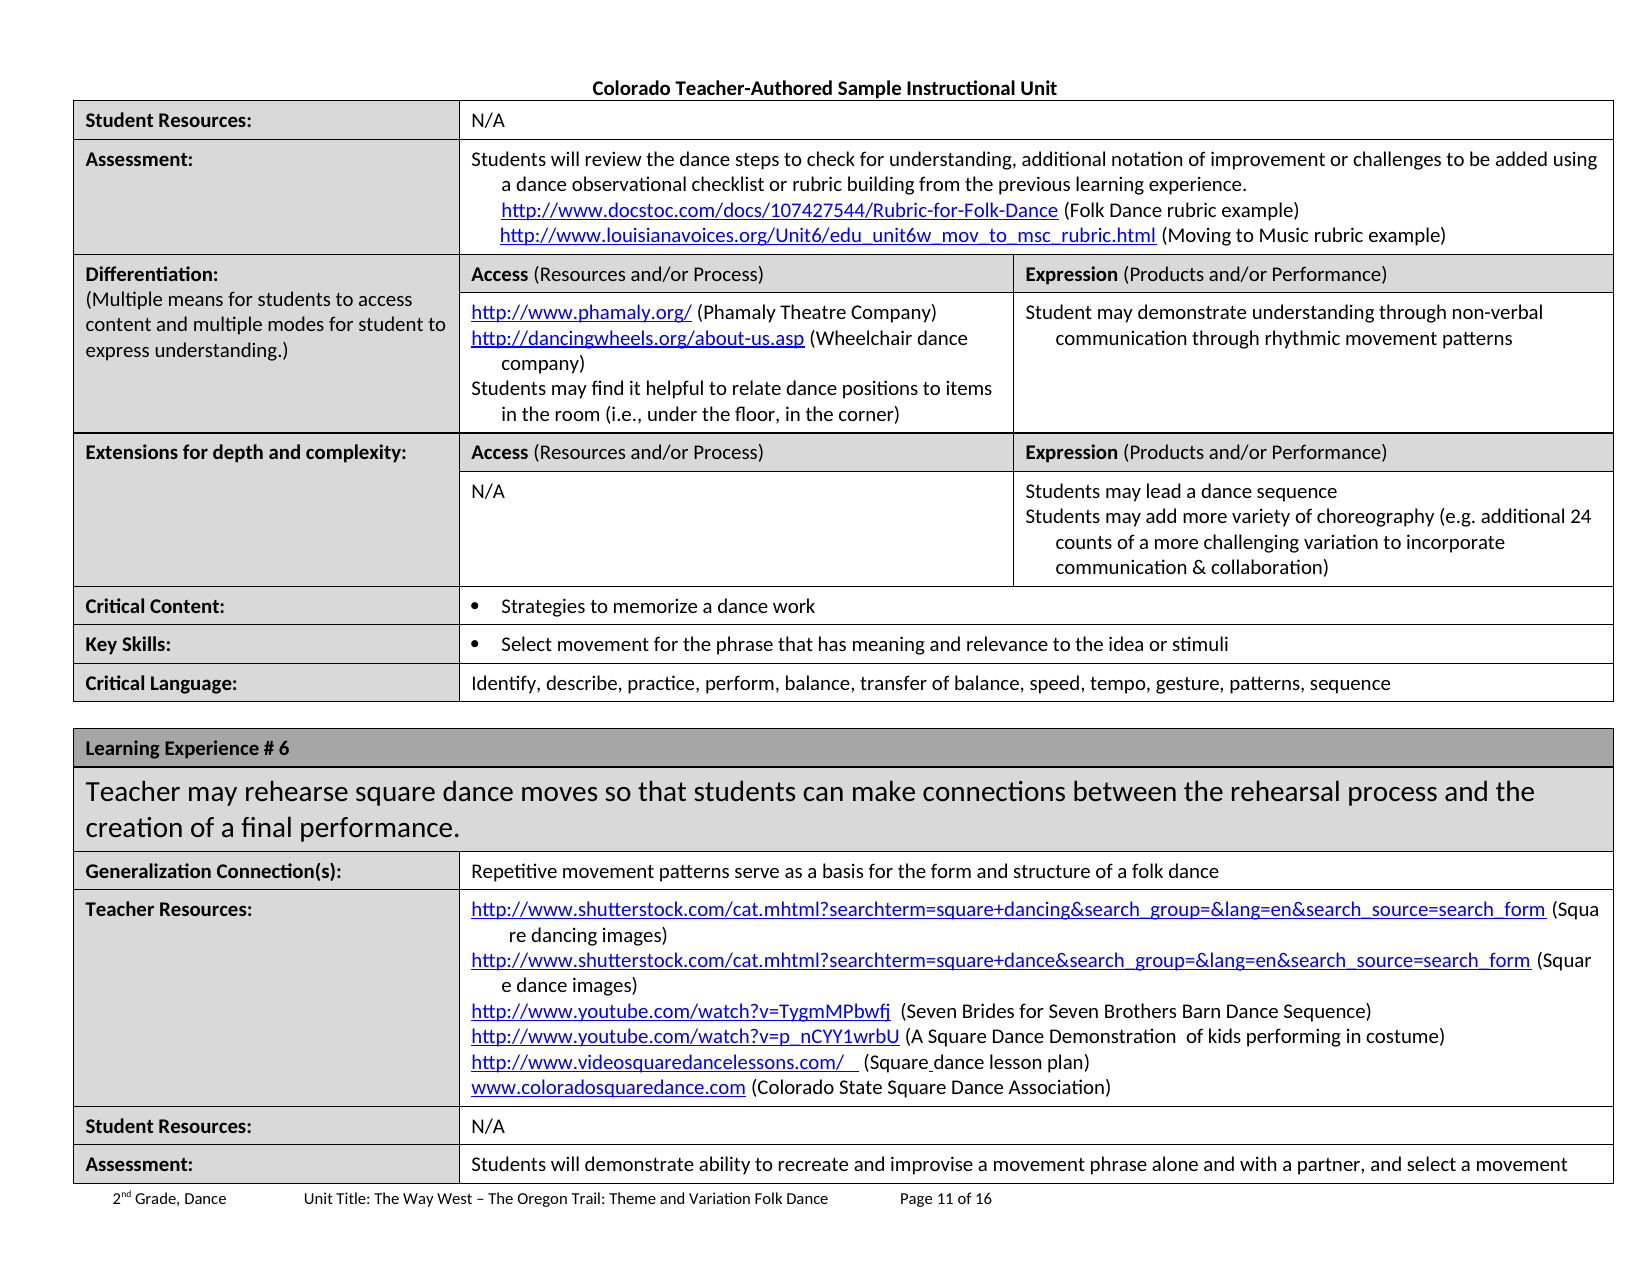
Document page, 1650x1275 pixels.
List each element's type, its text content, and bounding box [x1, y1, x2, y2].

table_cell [460, 1145, 1613, 1183]
table_header Learning Experience # 6 [74, 729, 1613, 766]
table_cell Student may demonstrate understanding through non-verbal communication through rhythmic movement patterns [1014, 293, 1613, 432]
table_cell N/A [460, 1107, 1613, 1144]
table_cell Access (Resources and/or Process) [460, 255, 1013, 292]
table_cell Select movement for the phrase that has meaning and relevance to the idea or stimuli [460, 625, 1613, 663]
table_cell Extensions for depth and complexity: [74, 434, 459, 586]
table_cell Generalization Connection(s): [74, 852, 459, 889]
table_cell Critical Content: [74, 587, 459, 624]
table_cell Assessment: [74, 140, 459, 254]
table_cell N/A [460, 101, 1613, 139]
table_cell Key Skills: [74, 625, 459, 663]
table_cell http://www.shutterstock.com/cat.mhtml?searchterm=square+dancing&search_group=&lang=en&search_source=search_form (Square dancing images) http://www.shutterstock.com/cat.mhtml?searchterm=square+dance&search_group=&lang=en&search_source=search_form (Square dance images) http://www.youtube.com/watch?v=TygmMPbwfj (Seven Brides for Seven Brothers Barn Dance Sequence) http://www.youtube.com/watch?v=p_nCYY1wrbU (A Square Dance Demonstration of kids performing in costume) http://www.videosquaredancelessons.com/ (Square dance lesson plan) www.coloradosquaredance.com (Colorado State Square Dance Association) [460, 890, 1613, 1106]
table_cell Expression (Products and/or Performance) [1014, 255, 1613, 292]
table_cell Students may lead a dance sequence Students may add more variety of choreography (e.g. additional 24 counts of a more challenging variation to incorporate communication & collaboration) [1014, 472, 1613, 586]
table_cell Teacher may rehearse square dance moves so that students can make connections between the rehearsal process and the creation of a final performance. [74, 768, 1613, 851]
table_cell Strategies to memorize a dance work [460, 587, 1613, 624]
table_cell Student Resources: [74, 1107, 459, 1144]
table_cell Assessment: [74, 1145, 459, 1183]
table_cell Critical Language: [74, 664, 459, 701]
table_cell Student Resources: [74, 101, 459, 139]
table_cell Students will review the dance steps to check for understanding, additional notation of improvement or challenges to be added using a dance observational checklist or rubric building from the previous learning experience. http://www.docstoc.com/docs/107427544/Rubric-for-Folk-Dance (Folk Dance rubric example) http://www.louisianavoices.org/Unit6/edu_unit6w_mov_to_msc_rubric.html (Moving to Music rubric example) [460, 140, 1613, 254]
table_cell Access (Resources and/or Process) [460, 434, 1013, 471]
table_cell N/A [460, 472, 1013, 586]
table_cell Expression (Products and/or Performance) [1014, 434, 1613, 471]
table_cell Repetitive movement patterns serve as a basis for the form and structure of a folk dance [460, 852, 1613, 889]
table_cell Teacher Resources: [74, 890, 459, 1106]
table_cell Differentiation: (Multiple means for students to access content and multiple modes for student to express understanding.) [74, 255, 459, 432]
table_cell http://www.phamaly.org/ (Phamaly Theatre Company) http://dancingwheels.org/about-us.asp (Wheelchair dance company) Students may find it helpful to relate dance positions to items in the room (i.e., under the floor, in the corner) [460, 293, 1013, 432]
table_cell Identify, describe, practice, perform, balance, transfer of balance, speed, tempo, gesture, patterns, sequence [460, 664, 1613, 701]
